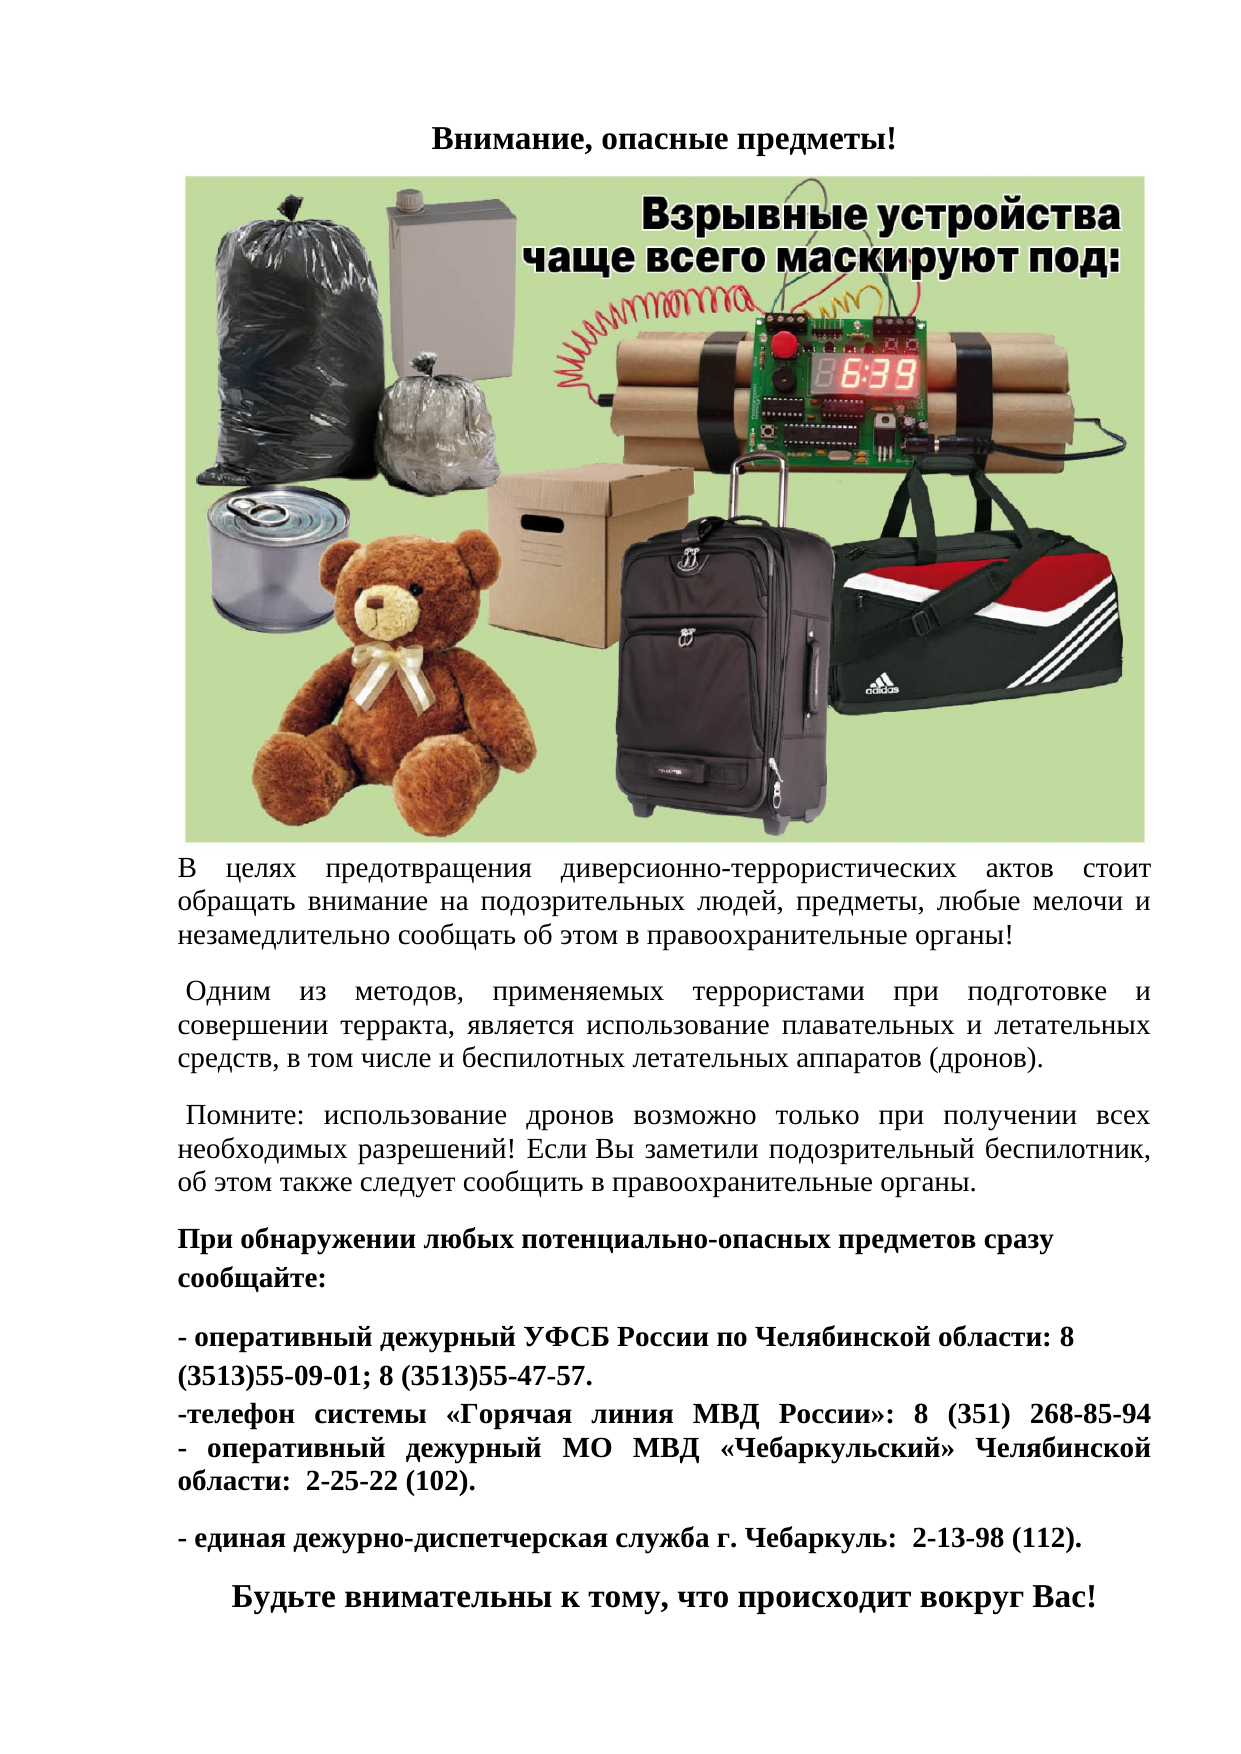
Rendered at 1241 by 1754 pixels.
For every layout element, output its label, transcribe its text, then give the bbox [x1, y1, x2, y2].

text В целях предотвращения диверсионно-террористических актов стоит обращать внимание на подозрительных людей, предметы, любые мелочи и незамедлительно сообщать об этом в правоохранительные органы! [177, 850, 1152, 950]
text - единая дежурно-диспетчерская служба г. Чебаркуль: 2-13-98 (112). [177, 1520, 1152, 1553]
text -телефон системы «Горячая линия МВД России»: 8 (351) 268-85-94 - оперативный дежурный МО МВД «Чебаркульский» Челябинской области: 2-25-22 (102). [177, 1396, 1152, 1497]
text Будьте внимательны к тому, что происходит вокруг Вас! [177, 1577, 1152, 1615]
text При обнаружении любых потенциально-опасных предметов сразу сообщайте: [177, 1221, 1152, 1293]
text Одним из методов, применяемых террористами при подготовке и совершении терракта, является использование плавательных и летательных средств, в том числе и беспилотных летательных аппаратов (дронов). [177, 973, 1152, 1074]
text Помните: использование дронов возможно только при получении всех необходимых разрешений! Если Вы заметили подозрительный беспилотник, об этом также следует сообщить в правоохранительные органы. [177, 1097, 1152, 1198]
text - оперативный дежурный УФСБ России по Челябинской области: 8 (3513)55-09-01; 8 (3513)55-47-57. [177, 1319, 1152, 1391]
picture [177, 168, 1152, 850]
text Внимание, опасные предметы! [177, 118, 1152, 156]
